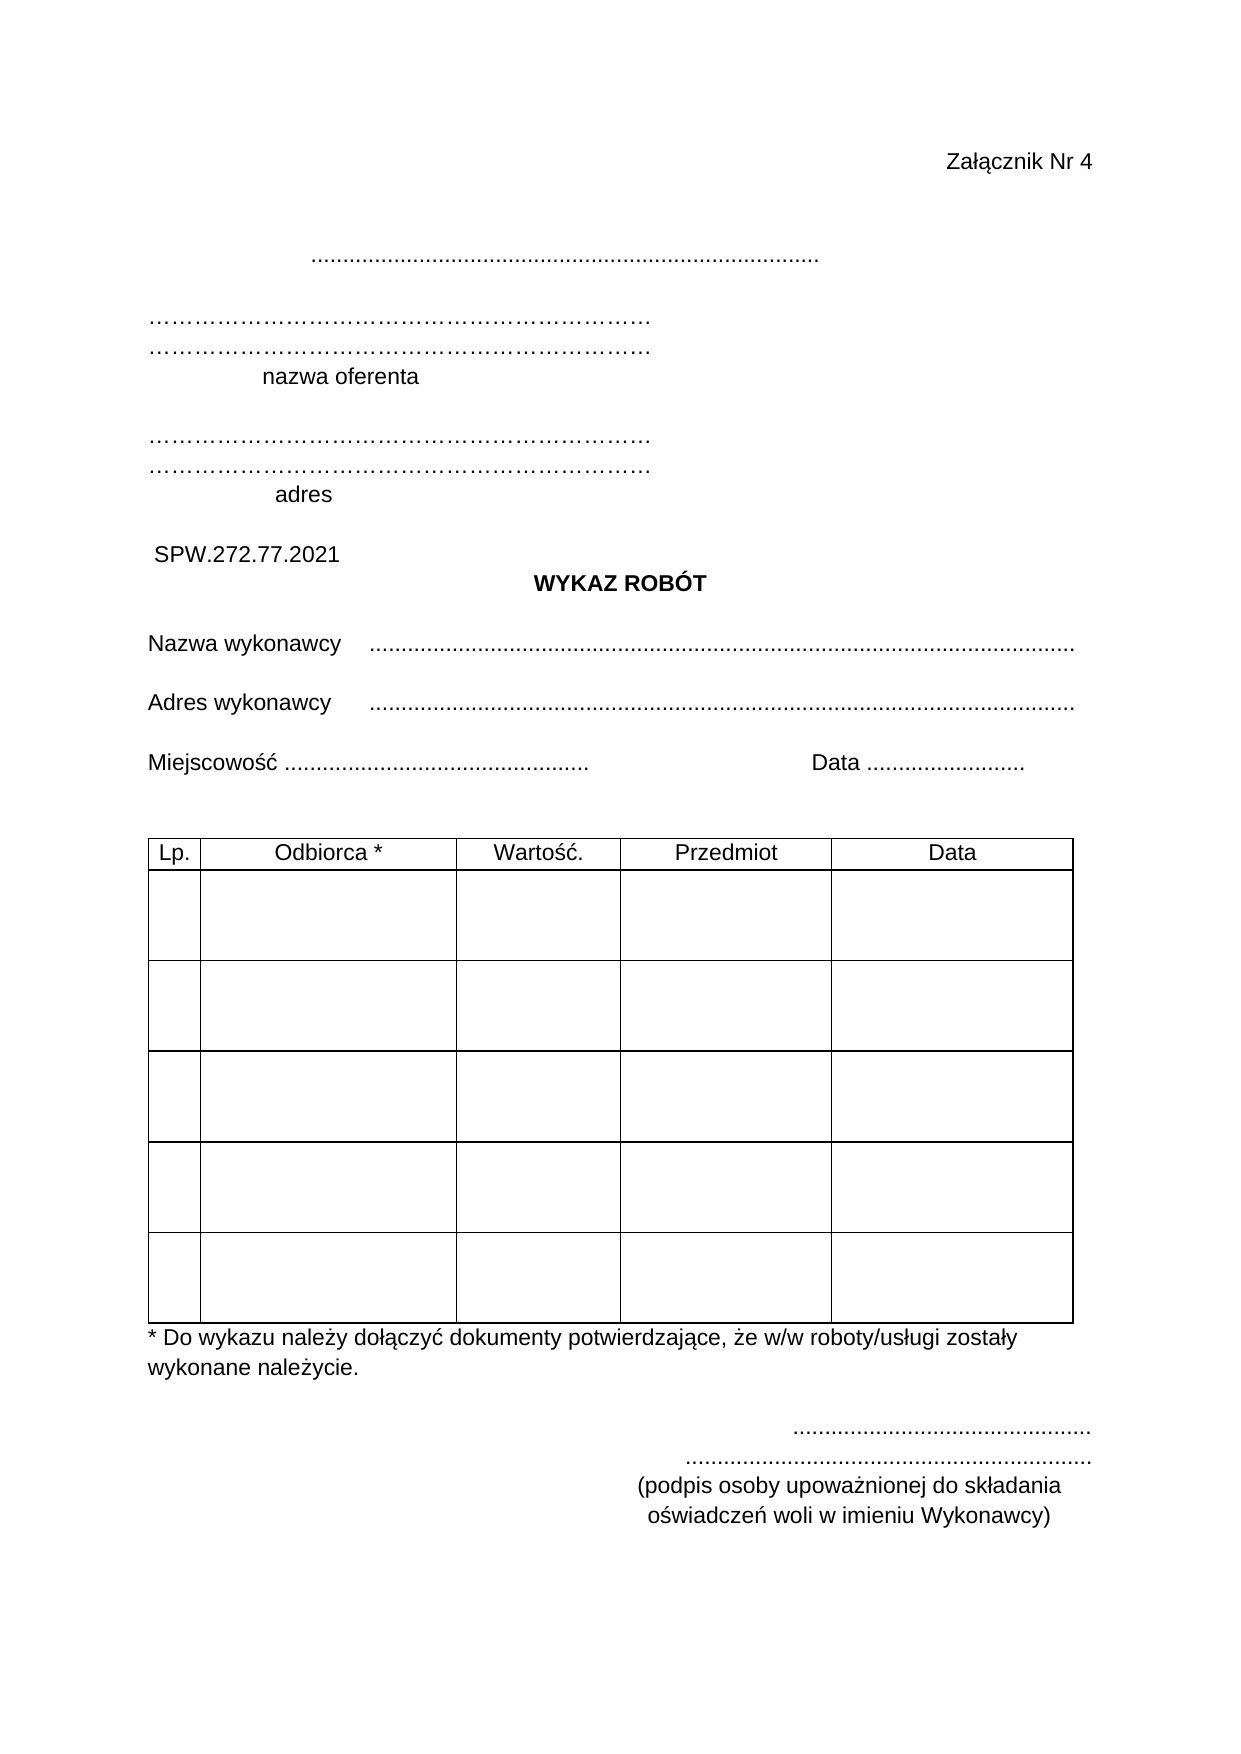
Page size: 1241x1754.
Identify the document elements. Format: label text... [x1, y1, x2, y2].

table_cell [457, 961, 620, 1050]
table_cell [621, 1233, 831, 1322]
text ………………………………………………………… [148, 303, 1093, 329]
table_cell [832, 1143, 1072, 1232]
text ………………………………………………………… [148, 333, 1093, 359]
text ………………………………………………………… [148, 452, 1093, 478]
text Załącznik Nr 4 [148, 148, 1093, 174]
table_cell [201, 1143, 456, 1232]
table_cell [457, 1052, 620, 1141]
table_cell [457, 1233, 620, 1322]
table_cell [149, 1052, 200, 1141]
table_cell [201, 1052, 456, 1141]
text WYKAZ ROBÓT [148, 570, 1093, 597]
text Miejscowość ................................................ Data ......................... [148, 748, 1093, 775]
table_cell [832, 1052, 1072, 1141]
table_cell [149, 871, 200, 960]
table_header Lp. [149, 839, 200, 869]
table_cell [201, 961, 456, 1050]
text Nazwa wykonawcy ............................................................................................................... [148, 630, 1093, 656]
table_cell [149, 1143, 200, 1232]
table_cell [201, 1233, 456, 1322]
text ………………………………………………………… [148, 422, 1093, 448]
table_cell [621, 961, 831, 1050]
table_cell [832, 871, 1072, 960]
table_cell [457, 1143, 620, 1232]
text Adres wykonawcy ............................................................................................................... [148, 689, 1093, 716]
table_header Wartość. [457, 839, 620, 869]
table_cell [621, 871, 831, 960]
text * Do wykazu należy dołączyć dokumenty potwierdzające, że w/w roboty/usługi zostały wykonane należycie. [148, 1324, 1093, 1380]
text SPW.272.77.2021 [148, 541, 1093, 567]
table_cell [201, 871, 456, 960]
table_header Przedmiot [621, 839, 831, 869]
table_cell [621, 1143, 831, 1232]
text adres [148, 481, 1093, 508]
text (podpis osoby upoważnionej do składania oświadczeń woli w imieniu Wykonawcy) [605, 1472, 1093, 1528]
table_cell [149, 961, 200, 1050]
table_header Odbiorca * [201, 839, 456, 869]
text ................................................................................ [148, 209, 1093, 268]
text ............................................................................................................... [148, 1413, 1093, 1469]
table_cell [832, 961, 1072, 1050]
table_cell [832, 1233, 1072, 1322]
table_header Data [832, 839, 1072, 869]
text nazwa oferenta [148, 363, 1093, 389]
table_cell [621, 1052, 831, 1141]
table_cell [149, 1233, 200, 1322]
table_cell [457, 871, 620, 960]
